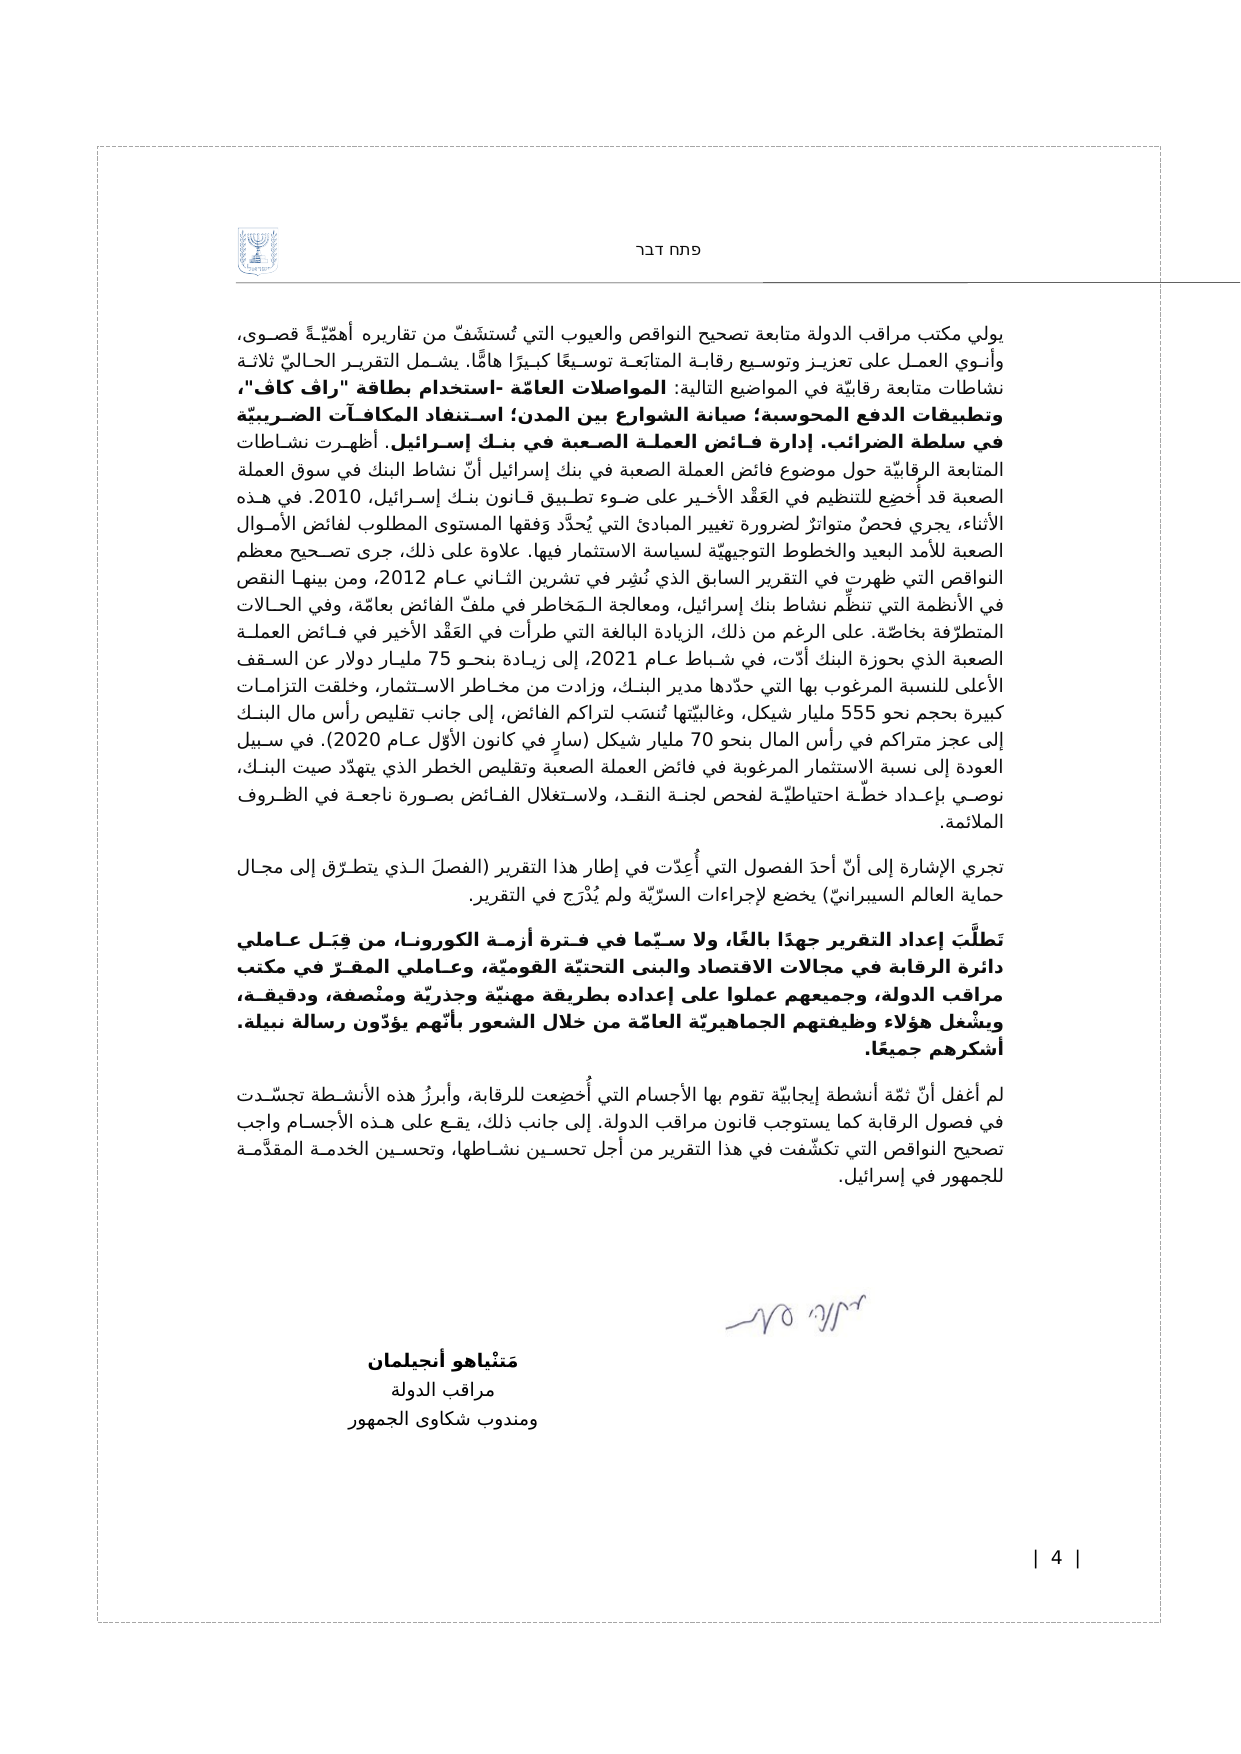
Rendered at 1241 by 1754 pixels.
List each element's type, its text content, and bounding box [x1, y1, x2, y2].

text ومندوب شكاوى الجمهور [236, 1402, 649, 1431]
text لم أغفل أنّ ثمّة أنشطة إيجابيّة تقوم بها الأجسام التي أُخضِعت للرقابة، وأبرزُ هذه الأنشطة تجسّدت في فصول الرقابة كما يستوجب قانون مراقب الدولة. إلى جانب ذلك، يقع على هذه الأجسام واجب تصحيح النواقص التي تكشّفت في هذا التقرير من أجل تحسين نشاطها، وتحسين الخدمة المقدَّمة للجمهور في إسرائيل. [236, 1079, 1004, 1188]
text تَطلَّبَ إعداد التقرير جهدًا بالغًا، ولا سيّما في فترة أزمة الكورونا، من قِبَل عاملي دائرة الرقابة في مجالات الاقتصاد والبنى التحتيّة القوميّة، وعاملي المقرّ في مكتب مراقب الدولة، وجميعهم عملوا على إعداده بطريقة مهنيّة وجذريّة ومنْصفة، ودقيقة، ويشْغل هؤلاء وظيفتهم الجماهيريّة العامّة من خلال الشعور بأنّهم يؤدّون رسالة نبيلة. أشكرهم جميعًا. [236, 925, 1004, 1061]
picture [717, 1287, 877, 1340]
text مَتنْياهو أنجيلمان [236, 1344, 649, 1373]
text مراقب الدولة [236, 1373, 649, 1402]
text يولي مكتب مراقب الدولة متابعة تصحيح النواقص والعيوب التي تُستشَفّ من تقاريره أهمّيّةً قصوى، وأنوي العمل على تعزيز وتوسيع رقابة المتابَعة توسيعًا كبيرًا هامًّا. يشمل التقرير الحاليّ ثلاثة نشاطات متابعة رقابيّة في المواضيع التالية: المواصلات العامّة -استخدام بطاقة "راﭪ كاﭪ"، وتطبيقات الدفع المحوسبة؛ صيانة الشوارع بين المدن؛ استنفاد المكافآت الضريبيّة في سلطة الضرائب. إدارة فائض العملة الصعبة في بنك إسرائيل. أظهرت نشاطات المتابعة الرقابيّة حول موضوع فائض العملة الصعبة في بنك إسرائيل أنّ نشاط البنك في سوق العملة الصعبة قد أُخضِع للتنظيم في العَقْد الأخير على ضوء تطبيق قانون بنك إسرائيل، 2010. في هذه الأثناء، يجري فحصٌ متواترٌ لضرورة تغيير المبادئ التي يُحدَّد وَفقها المستوى المطلوب لفائض الأموال الصعبة للأمد البعيد والخطوط التوجيهيّة لسياسة الاستثمار فيها. علاوة على ذلك، جرى تصحيح معظم النواقص التي ظهرت في التقرير السابق الذي نُشِر في تشرين الثاني عام 2012، ومن بينها النقص في الأنظمة التي تنظِّم نشاط بنك إسرائيل، ومعالجة الـمَخاطر في ملفّ الفائض بعامّة، وفي الحالات المتطرّفة بخاصّة. على الرغم من ذلك، الزيادة البالغة التي طرأت في العَقْد الأخير في فائض العملة الصعبة الذي بحوزة البنك أدّت، في شباط عام 2021، إلى زيادة بنحو 75 مليار دولار عن السقف الأعلى للنسبة المرغوب بها التي حدّدها مدير البنك، وزادت من مخاطر الاستثمار، وخلقت التزامات كبيرة بحجم نحو 555 مليار شيكل، وغالبيّتها تُنسَب لتراكم الفائض، إلى جانب تقليص رأس مال البنك إلى عجز متراكم في رأس المال بنحو 70 مليار شيكل (سارٍ في كانون الأوّل عام 2020). في سبيل العودة إلى نسبة الاستثمار المرغوبة في فائض العملة الصعبة وتقليص الخطر الذي يتهدّد صيت البنك، نوصي بإعداد خطّة احتياطيّة لفحص لجنة النقد، ولاستغلال الفائض بصورة ناجعة في الظروف الملائمة. [236, 319, 1004, 833]
text تجري الإشارة إلى أنّ أحدَ الفصول التي أُعِدّت في إطار هذا التقرير (الفصلَ الذي يتطرّق إلى مجال حماية العالم السيبرانيّ) يخضع لإجراءات السرّيّة ولم يُدْرَج في التقرير. [236, 852, 1004, 906]
